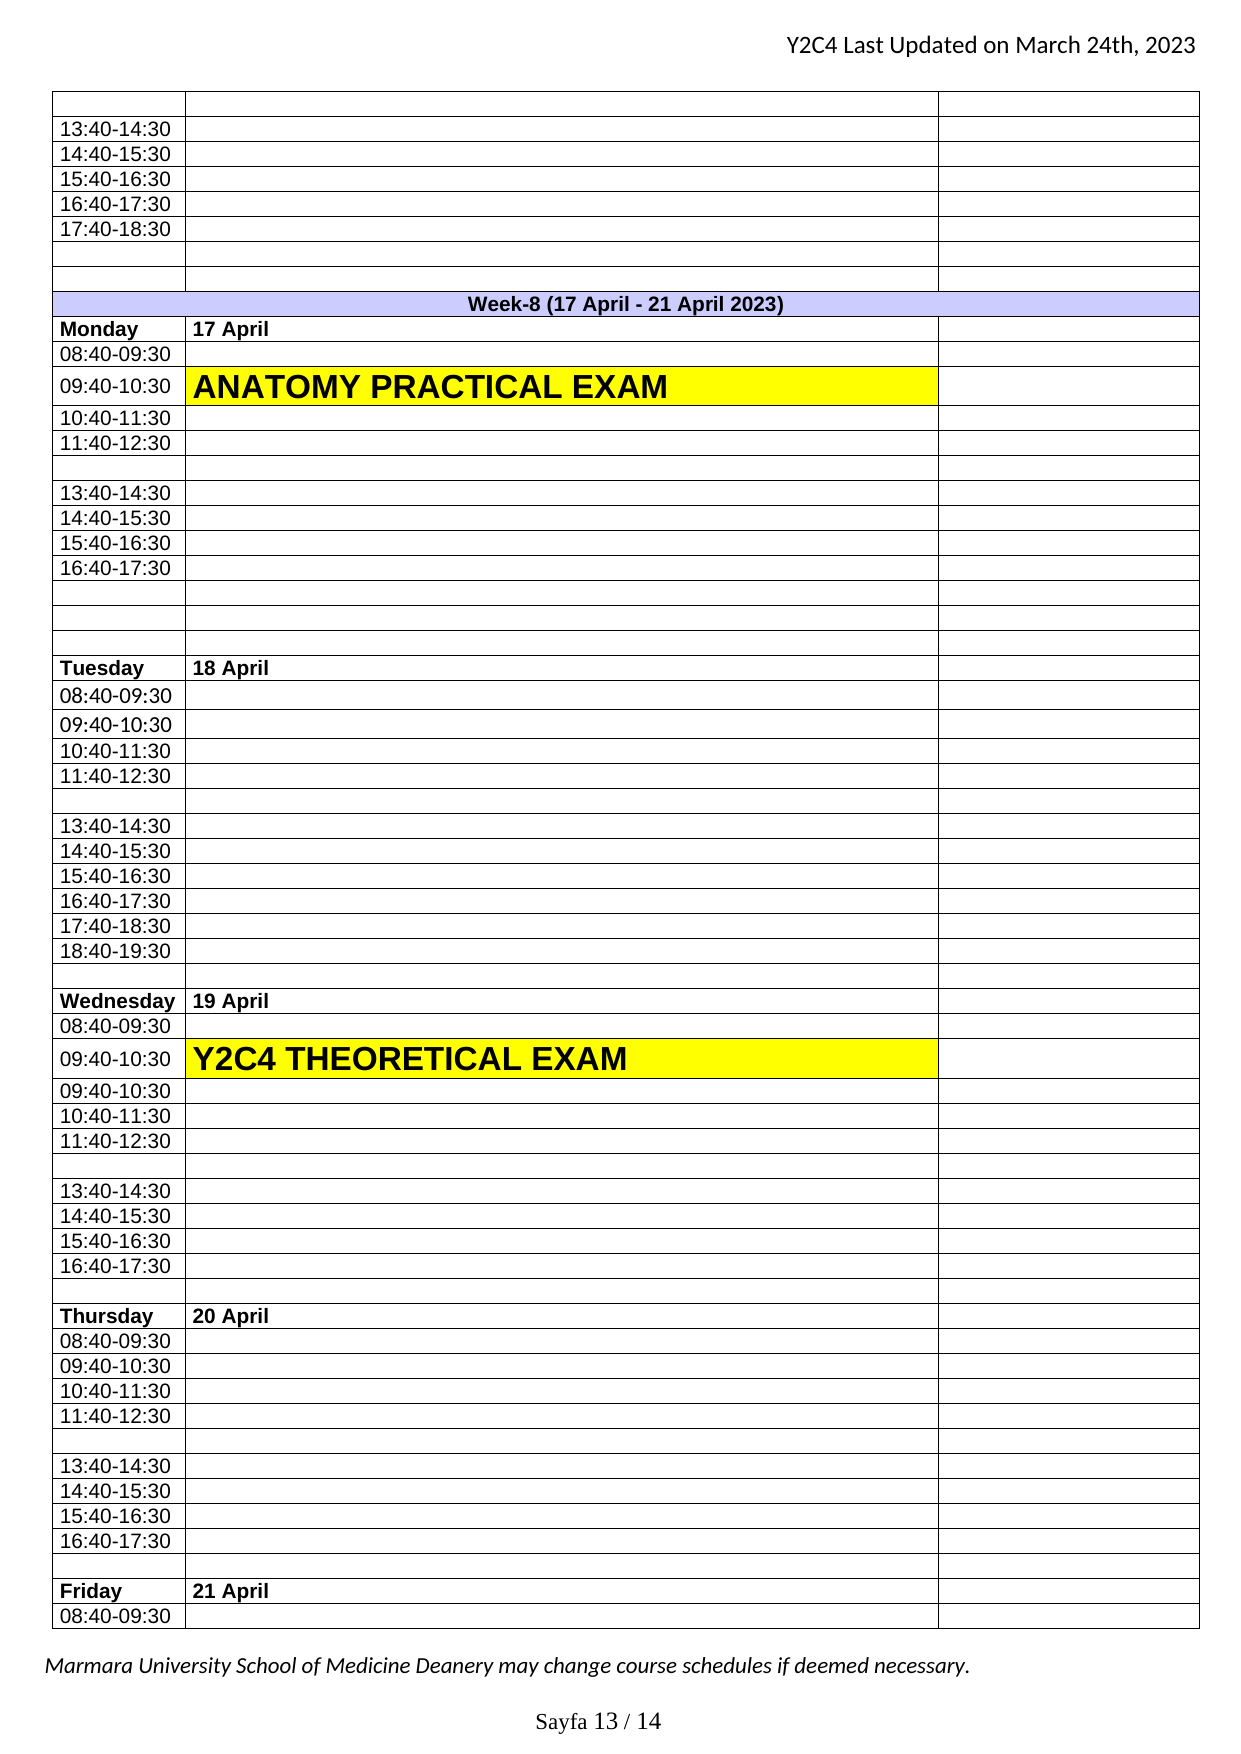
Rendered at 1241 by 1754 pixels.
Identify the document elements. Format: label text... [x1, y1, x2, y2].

table_cell [186, 342, 938, 366]
table_cell [186, 1254, 938, 1278]
table_cell [939, 1454, 1199, 1478]
table_cell [939, 192, 1199, 216]
table_cell [939, 406, 1199, 430]
table_cell 11:40-12:30 [53, 431, 185, 455]
table_cell [939, 814, 1199, 838]
table_cell [53, 606, 185, 630]
table_cell [939, 1204, 1199, 1228]
table_cell [939, 864, 1199, 888]
table_cell 08:40-09:30 [53, 1329, 185, 1353]
table_cell 14:40-15:30 [53, 1204, 185, 1228]
table_cell [186, 167, 938, 191]
table_cell [53, 242, 185, 266]
table_cell [939, 242, 1199, 266]
table_cell 17:40-18:30 [53, 914, 185, 938]
table_cell 18:40-19:30 [53, 939, 185, 963]
table_cell 16:40-17:30 [53, 556, 185, 580]
table_cell [939, 989, 1199, 1013]
table_cell [186, 1454, 938, 1478]
table_cell 10:40-11:30 [53, 406, 185, 430]
table_cell 14:40-15:30 [53, 839, 185, 863]
table_cell [939, 1504, 1199, 1528]
table_cell [939, 681, 1199, 709]
table_cell [939, 789, 1199, 813]
table_cell [186, 581, 938, 605]
table_cell 13:40-14:30 [53, 1179, 185, 1203]
table_cell [939, 117, 1199, 141]
table_cell 17 April [186, 317, 938, 341]
table_cell [186, 1129, 938, 1153]
table_cell [939, 964, 1199, 988]
table_cell [939, 1354, 1199, 1378]
table_cell [186, 192, 938, 216]
table_cell 14:40-15:30 [53, 1479, 185, 1503]
table_cell 13:40-14:30 [53, 481, 185, 505]
table_cell 11:40-12:30 [53, 764, 185, 788]
table_cell [939, 142, 1199, 166]
table_cell [939, 914, 1199, 938]
table_cell [939, 217, 1199, 241]
table_cell [939, 342, 1199, 366]
table_cell [53, 456, 185, 480]
table_cell [939, 1129, 1199, 1153]
table_cell Monday [53, 317, 185, 341]
table_cell 14:40-15:30 [53, 506, 185, 530]
table_cell 09:40-10:30 [53, 710, 185, 738]
table_cell [939, 1039, 1199, 1078]
table_cell 09:40-10:30 [53, 1354, 185, 1378]
table_cell 16:40-17:30 [53, 889, 185, 913]
table_cell [186, 1479, 938, 1503]
table_cell 08:40-09:30 [53, 681, 185, 709]
table_cell [186, 406, 938, 430]
table_cell [939, 656, 1199, 680]
table_cell 09:40-10:30 [53, 1079, 185, 1103]
table_cell [186, 1104, 938, 1128]
table_cell [186, 631, 938, 655]
table_cell [186, 142, 938, 166]
table_cell [939, 606, 1199, 630]
table_cell [939, 481, 1199, 505]
table_cell [186, 556, 938, 580]
table_cell [53, 1429, 185, 1453]
table_cell 20 April [186, 1304, 938, 1328]
table_cell [186, 242, 938, 266]
table_cell 15:40-16:30 [53, 1229, 185, 1253]
table_cell 10:40-11:30 [53, 1379, 185, 1403]
table_cell ANATOMY PRACTICAL EXAM [186, 367, 938, 405]
table_cell 17:40-18:30 [53, 217, 185, 241]
table_cell Week-8 (17 April - 21 April 2023) [53, 292, 1199, 316]
table_cell [939, 1104, 1199, 1128]
table_cell 16:40-17:30 [53, 1254, 185, 1278]
table_cell 21 April [186, 1579, 938, 1603]
table_cell [53, 1154, 185, 1178]
table_cell [186, 531, 938, 555]
table_cell [186, 1554, 938, 1578]
table_cell [186, 739, 938, 763]
table_cell [186, 1379, 938, 1403]
table_cell [939, 506, 1199, 530]
table_cell 11:40-12:30 [53, 1129, 185, 1153]
table_cell 16:40-17:30 [53, 1529, 185, 1553]
table_cell [939, 889, 1199, 913]
table_cell [939, 92, 1199, 116]
table_cell [939, 456, 1199, 480]
table_cell [186, 789, 938, 813]
table_cell [53, 92, 185, 116]
table_cell [939, 1014, 1199, 1038]
table_cell [939, 267, 1199, 291]
table_cell 15:40-16:30 [53, 1504, 185, 1528]
table_cell [186, 764, 938, 788]
table_cell 09:40-10:30 [53, 367, 185, 405]
table_cell [939, 1229, 1199, 1253]
table_cell 08:40-09:30 [53, 342, 185, 366]
table_cell [186, 1079, 938, 1103]
table_cell 15:40-16:30 [53, 531, 185, 555]
table_cell Y2C4 THEORETICAL EXAM [186, 1039, 938, 1078]
table_cell [186, 914, 938, 938]
table_cell 08:40-09:30 [53, 1604, 185, 1628]
table_cell Friday [53, 1579, 185, 1603]
table_cell [939, 1579, 1199, 1603]
table_cell [939, 581, 1199, 605]
table_cell [186, 1604, 938, 1628]
table_cell [939, 431, 1199, 455]
table_cell [186, 1354, 938, 1378]
table_cell [186, 506, 938, 530]
table_cell [939, 1379, 1199, 1403]
table_cell 14:40-15:30 [53, 142, 185, 166]
table_cell [186, 481, 938, 505]
table_cell [939, 939, 1199, 963]
table_cell [939, 1079, 1199, 1103]
table_cell [186, 1204, 938, 1228]
table_cell [186, 1179, 938, 1203]
table_cell 15:40-16:30 [53, 864, 185, 888]
table_cell 19 April [186, 989, 938, 1013]
table_cell [53, 1554, 185, 1578]
table_cell [186, 92, 938, 116]
table_cell 10:40-11:30 [53, 739, 185, 763]
table_cell [186, 1154, 938, 1178]
table_cell [939, 1254, 1199, 1278]
table_cell [939, 739, 1199, 763]
table_cell [939, 167, 1199, 191]
table_cell [939, 1429, 1199, 1453]
table_cell [186, 814, 938, 838]
table_cell [939, 556, 1199, 580]
table_cell [939, 1329, 1199, 1353]
table_cell 09:40-10:30 [53, 1039, 185, 1078]
table_cell [53, 267, 185, 291]
table_cell [53, 964, 185, 988]
table_cell [186, 431, 938, 455]
table_cell [186, 864, 938, 888]
table_cell [939, 839, 1199, 863]
table_cell [186, 839, 938, 863]
table_cell [186, 964, 938, 988]
table_cell [939, 1154, 1199, 1178]
table_cell [939, 1604, 1199, 1628]
table_cell [186, 1404, 938, 1428]
table_cell [939, 367, 1199, 405]
table_cell 13:40-14:30 [53, 814, 185, 838]
table_cell [186, 1504, 938, 1528]
table_cell [53, 581, 185, 605]
table_cell 13:40-14:30 [53, 117, 185, 141]
table_cell Thursday [53, 1304, 185, 1328]
table_cell Wednesday [53, 989, 185, 1013]
table_cell [939, 710, 1199, 738]
table_cell [186, 217, 938, 241]
table_cell 13:40-14:30 [53, 1454, 185, 1478]
table_cell [186, 1329, 938, 1353]
table_cell [939, 1279, 1199, 1303]
table_cell [939, 317, 1199, 341]
table_cell [186, 606, 938, 630]
table_cell 08:40-09:30 [53, 1014, 185, 1038]
table_cell [186, 1529, 938, 1553]
table_cell 15:40-16:30 [53, 167, 185, 191]
table_cell [53, 631, 185, 655]
table_cell [939, 1529, 1199, 1553]
table_cell [939, 1554, 1199, 1578]
table_cell [53, 789, 185, 813]
table_cell [939, 1404, 1199, 1428]
table_cell [186, 1229, 938, 1253]
table_cell Tuesday [53, 656, 185, 680]
table_cell [186, 1429, 938, 1453]
table_cell [53, 1279, 185, 1303]
table_cell [186, 710, 938, 738]
table_cell [186, 267, 938, 291]
table_cell 16:40-17:30 [53, 192, 185, 216]
table_cell [186, 939, 938, 963]
table_cell [186, 1014, 938, 1038]
table_cell [186, 681, 938, 709]
table_cell 18 April [186, 656, 938, 680]
table_cell [186, 456, 938, 480]
table_cell [939, 1479, 1199, 1503]
table_cell [186, 117, 938, 141]
table_cell 10:40-11:30 [53, 1104, 185, 1128]
table_cell [939, 1304, 1199, 1328]
table_cell [186, 1279, 938, 1303]
table_cell [939, 764, 1199, 788]
table_cell [939, 1179, 1199, 1203]
table_cell 11:40-12:30 [53, 1404, 185, 1428]
table_cell [939, 531, 1199, 555]
table_cell [939, 631, 1199, 655]
table_cell [186, 889, 938, 913]
